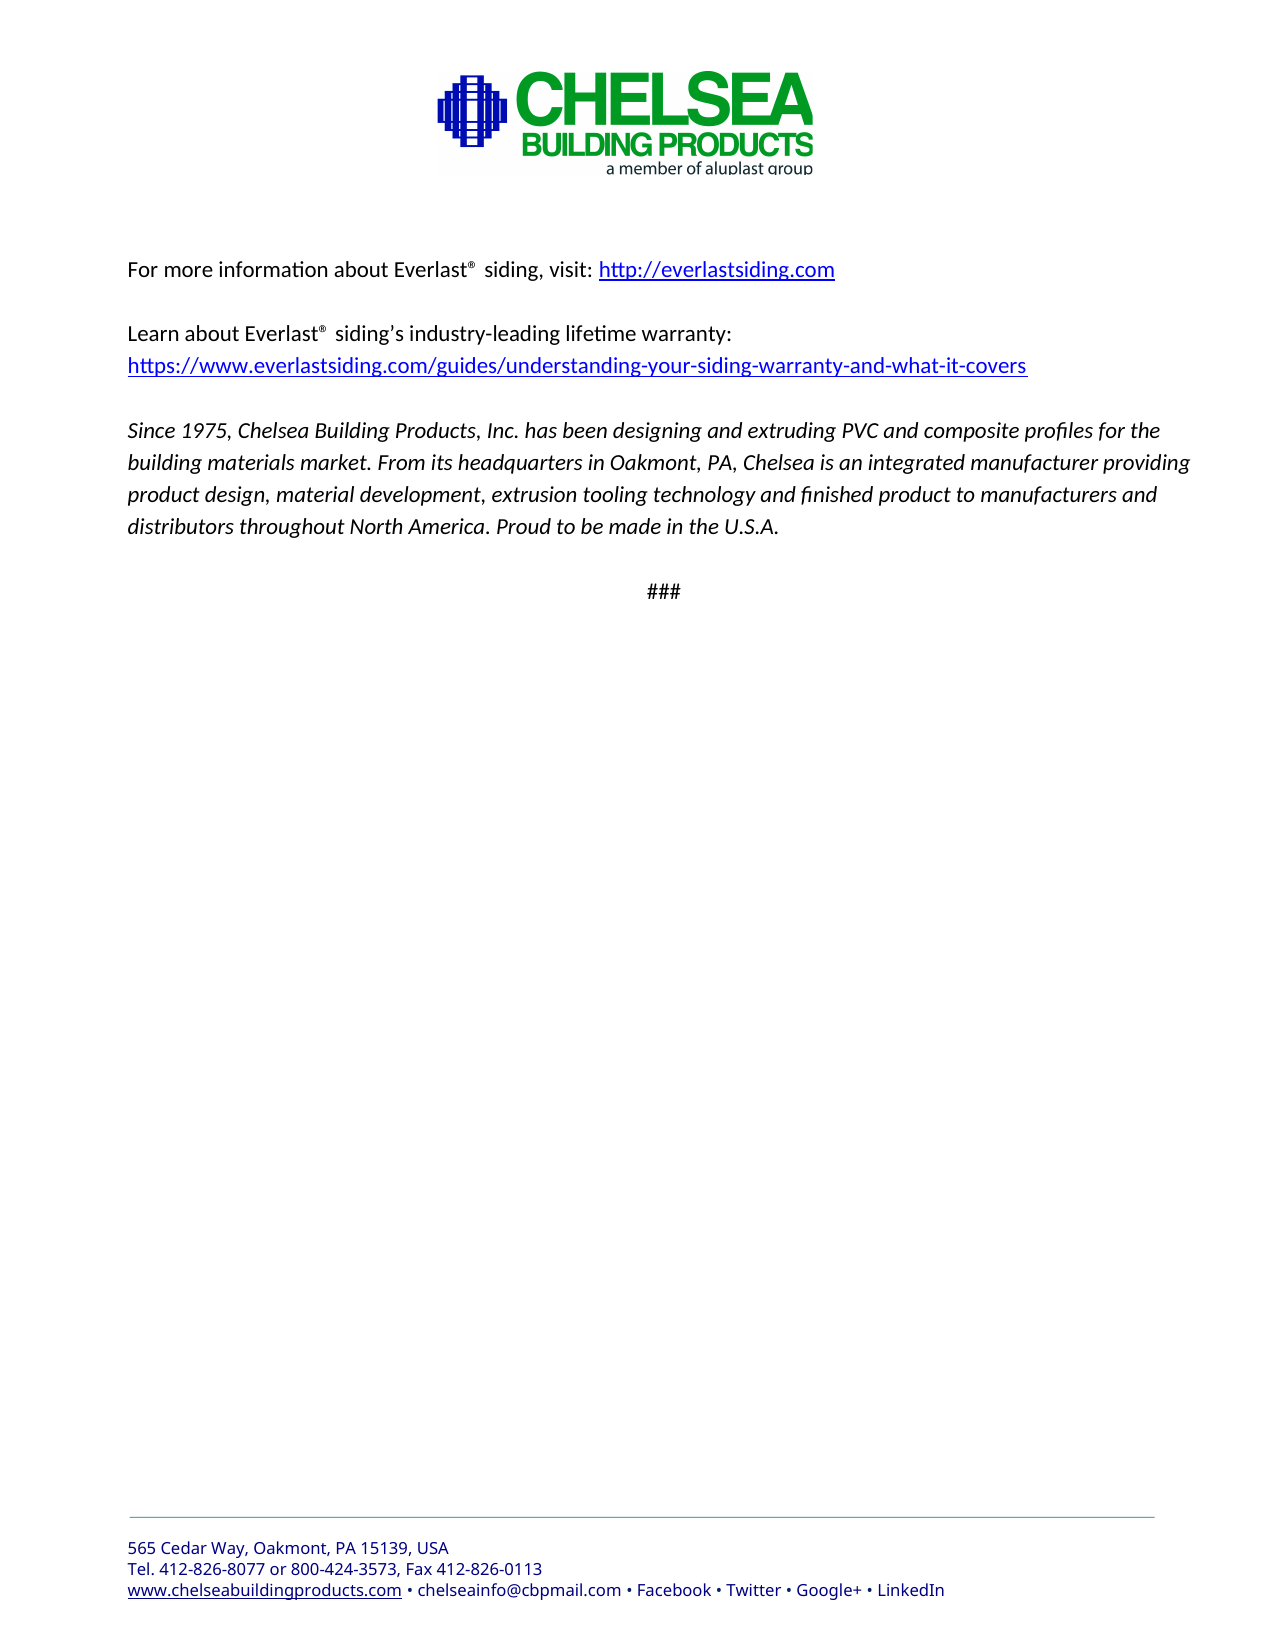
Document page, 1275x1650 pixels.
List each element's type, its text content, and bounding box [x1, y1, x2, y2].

picture [437, 71, 813, 175]
text Since 1975, Chelsea Building Products, Inc. has been designing and extruding PVC and composite profiles for the building materials market. From its headquarters in Oakmont, PA, Chelsea is an integrated manufacturer providing product design, material development, extrusion tooling technology and finished product to manufacturers and distributors throughout North America. Proud to be made in the U.S.A. [127, 416, 1200, 541]
text ### [127, 577, 1200, 605]
text For more information about Everlast® siding, visit: http://everlastsiding.com [127, 255, 1200, 283]
text Learn about Everlast® siding’s industry-leading lifetime warranty: https://www.everlastsiding.com/guides/understanding-your-siding-warranty-and-what-it-covers [127, 319, 1200, 379]
